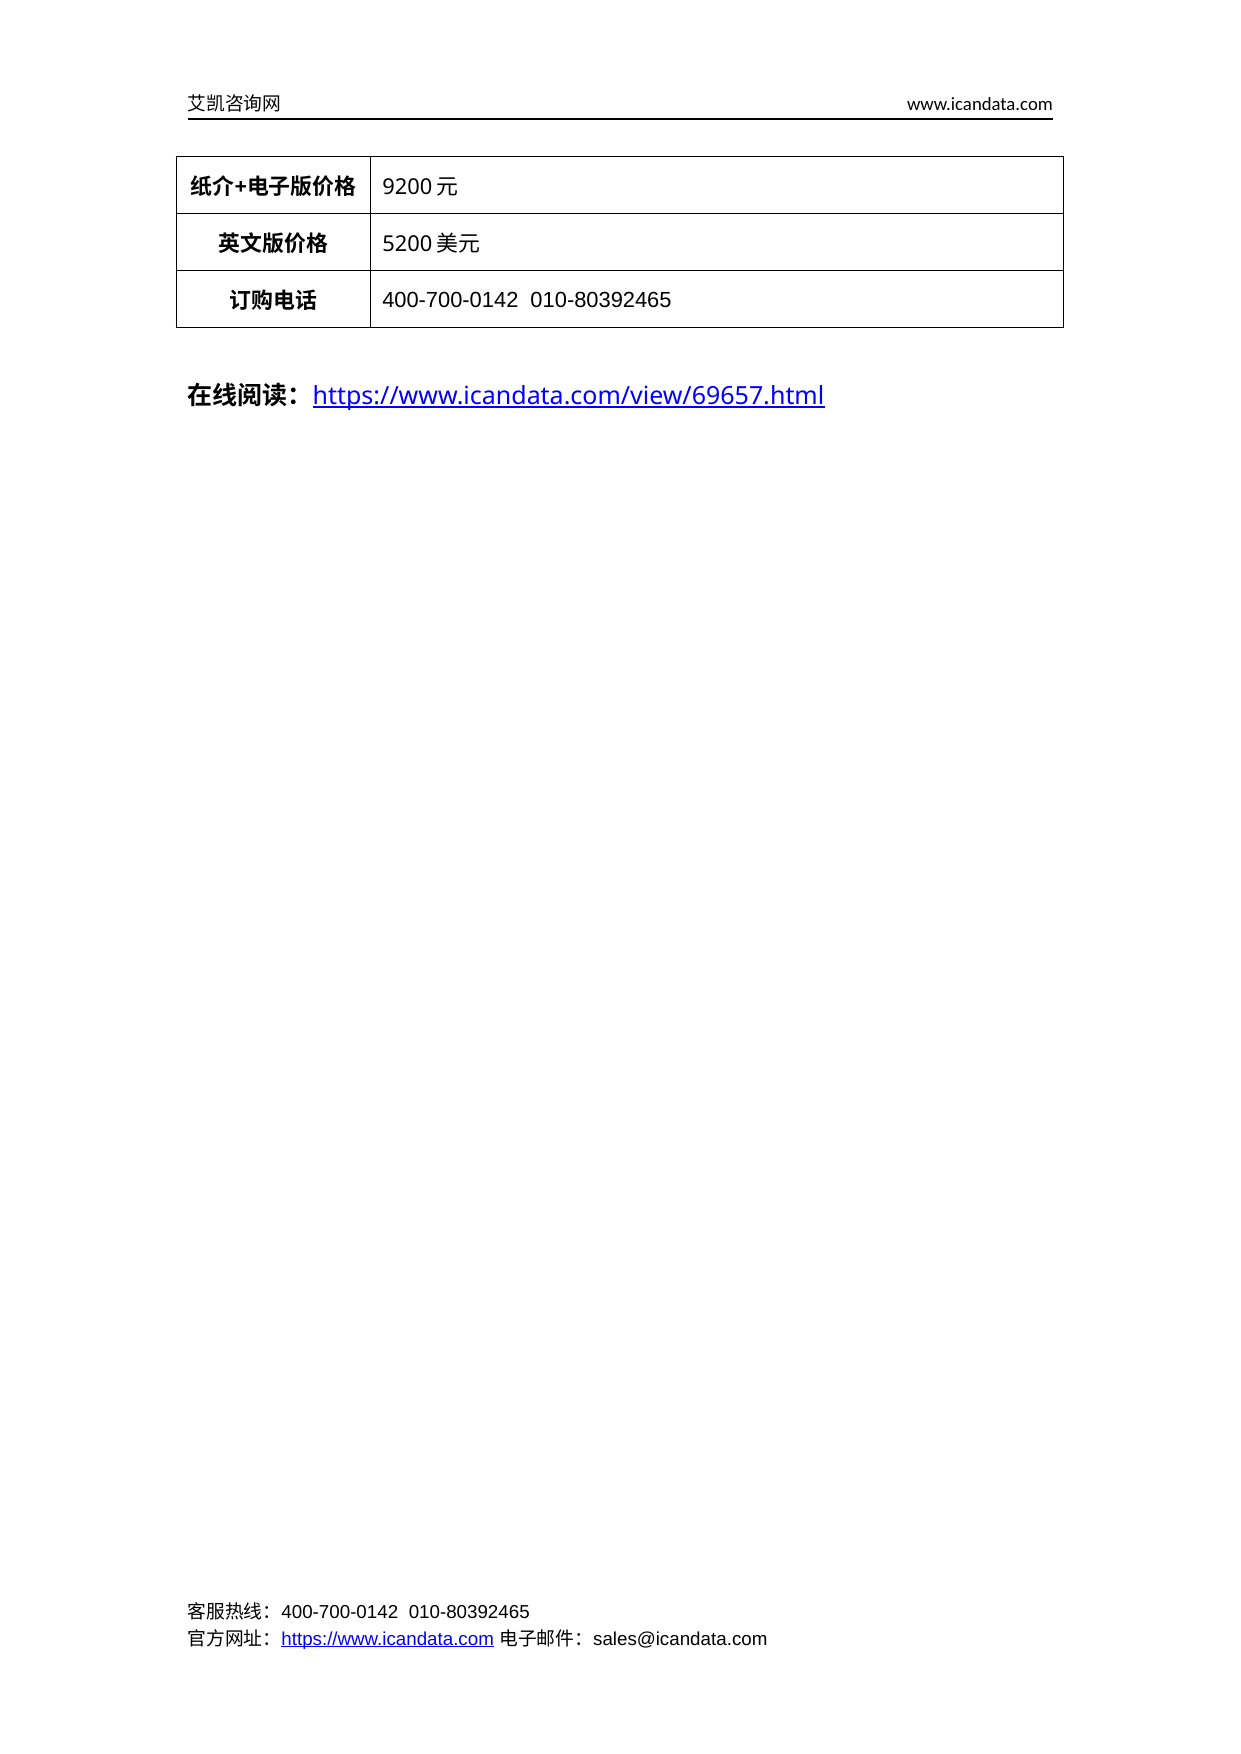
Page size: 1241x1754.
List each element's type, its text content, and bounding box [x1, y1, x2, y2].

table_cell 订购电话 [177, 271, 370, 327]
text 在线阅读：https://www.icandata.com/view/69657.html [187, 361, 1053, 426]
table_cell 5200美元 [371, 214, 1063, 270]
table_cell 400-700-0142 010-80392465 [371, 271, 1063, 327]
table_cell 纸介+电子版价格 [177, 157, 370, 213]
table_cell 英文版价格 [177, 214, 370, 270]
table_cell 9200元 [371, 157, 1063, 213]
